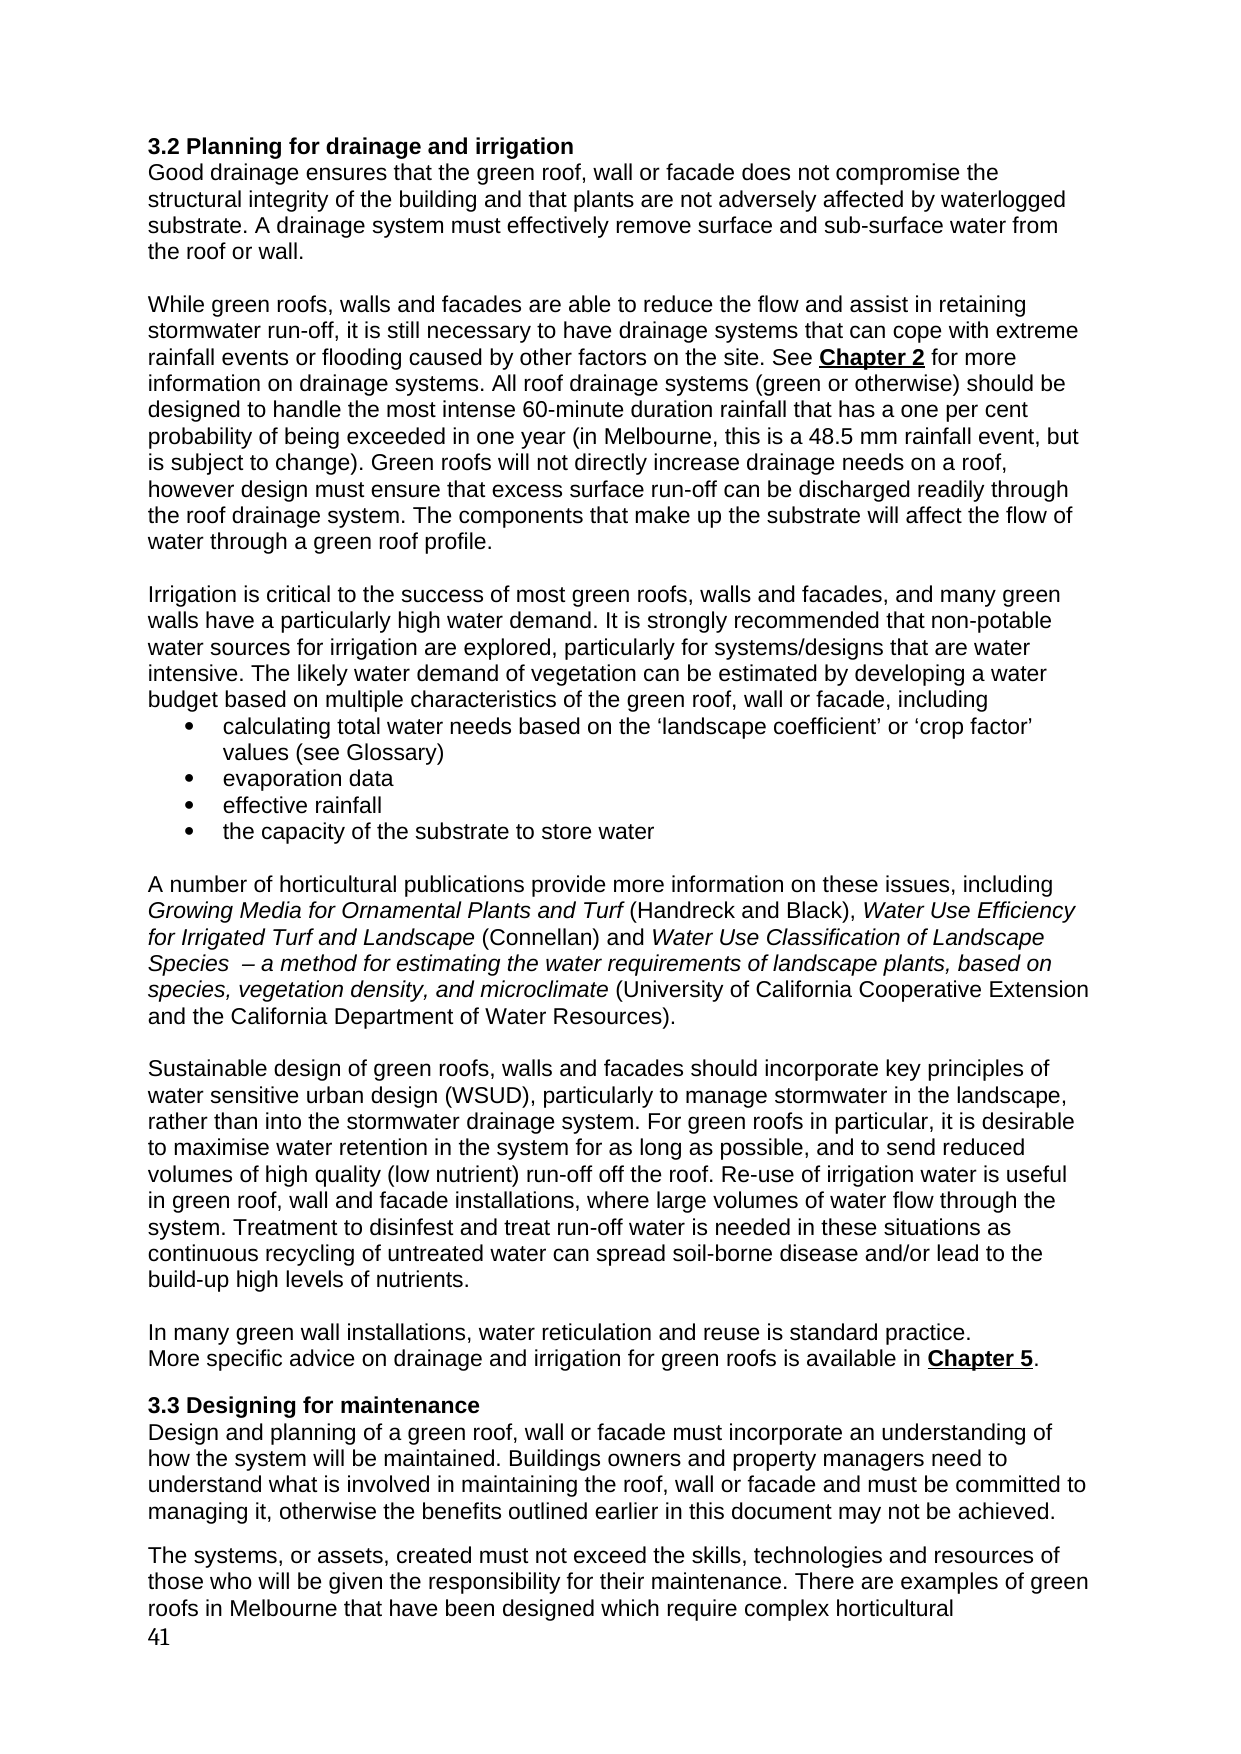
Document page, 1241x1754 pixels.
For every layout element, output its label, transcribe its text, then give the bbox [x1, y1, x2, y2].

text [148, 1542, 1090, 1621]
text While green roofs, walls and facades are able to reduce the flow and assist in retaining stormwater run-off, it is still necessary to have drainage systems that can cope with extreme rainfall events or flooding caused by other factors on the site. See Chapter 2 for more information on drainage systems. All roof drainage systems (green or otherwise) should be designed to handle the most intense 60-minute duration rainfall that has a one per cent probability of being exceeded in one year (in Melbourne, this is a 48.5 mm rainfall event, but is subject to change). Green roofs will not directly increase drainage needs on a roof, however design must ensure that excess surface run-off can be discharged readily through the roof drainage system. The components that make up the substrate will affect the flow of water through a green roof profile. [148, 291, 1090, 554]
list calculating total water needs based on the ‘landscape coefficient’ or ‘crop factor’ values (see Glossary) [185, 713, 1090, 765]
text More specific advice on drainage and irrigation for green roofs is available in Chapter 5. [148, 1345, 1090, 1372]
text Irrigation is critical to the success of most green roofs, walls and facades, and many green walls have a particularly high water demand. It is strongly recommended that non-potable water sources for irrigation are explored, particularly for systems/designs that are water intensive. The likely water demand of vegetation can be estimated by developing a water budget based on multiple characteristics of the green roof, wall or facade, including [148, 581, 1090, 713]
text A number of horticultural publications provide more information on these issues, including Growing Media for Ornamental Plants and Turf (Handreck and Black), Water Use Efficiency for Irrigated Turf and Landscape (Connellan) and Water Use Classification of Landscape Species – a method for estimating the water requirements of landscape plants, based on species, vegetation density, and microclimate (University of California Cooperative Extension and the California Department of Water Resources). [148, 871, 1090, 1029]
list evaporation data [185, 765, 1090, 792]
text Design and planning of a green roof, wall or facade must incorporate an understanding of how the system will be maintained. Buildings owners and property managers need to understand what is involved in maintaining the roof, wall or facade and must be committed to managing it, otherwise the benefits outlined earlier in this document may not be achieved. [148, 1419, 1090, 1524]
text Sustainable design of green roofs, walls and facades should incorporate key principles of water sensitive urban design (WSUD), particularly to manage stormwater in the landscape, rather than into the stormwater drainage system. For green roofs in particular, it is desirable to maximise water retention in the system for as long as possible, and to send reduced volumes of high quality (low nutrient) run-off off the roof. Re-use of irrigation water is useful in green roof, wall and facade installations, where large volumes of water flow through the system. Treatment to disinfest and treat run-off water is needed in these situations as continuous recycling of untreated water can spread soil-borne disease and/or lead to the build-up high levels of nutrients. [148, 1055, 1090, 1292]
list the capacity of the substrate to store water [185, 818, 1090, 844]
text In many green wall installations, water reticulation and reuse is standard practice. [148, 1319, 1090, 1345]
subtitle 3.3 Designing for maintenance [148, 1392, 1090, 1419]
list effective rainfall [185, 792, 1090, 818]
text Good drainage ensures that the green roof, wall or facade does not compromise the structural integrity of the building and that plants are not adversely affected by waterlogged substrate. A drainage system must effectively remove surface and sub-surface water from the roof or wall. [148, 159, 1090, 265]
subtitle 3.2 Planning for drainage and irrigation [148, 133, 1090, 159]
